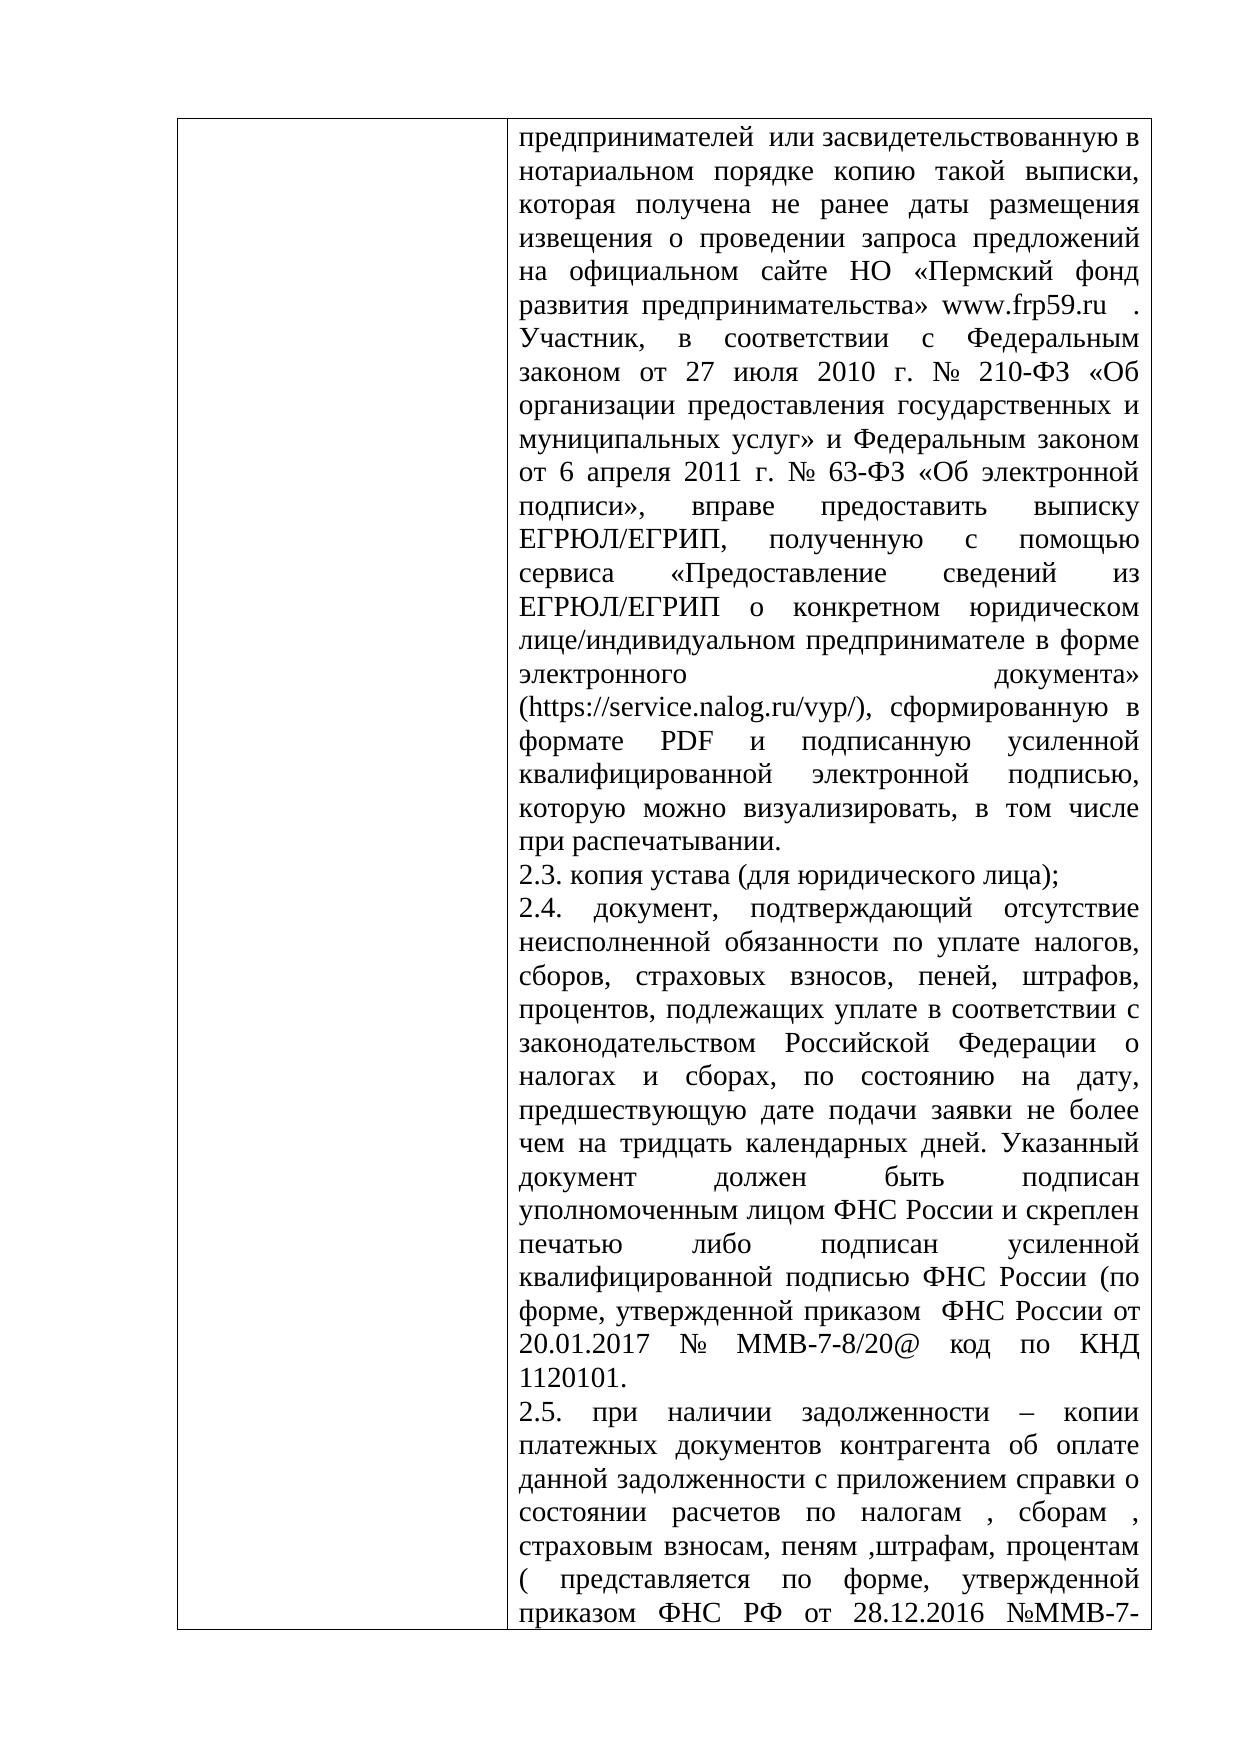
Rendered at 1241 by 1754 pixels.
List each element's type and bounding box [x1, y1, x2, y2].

table_cell [178, 119, 507, 1628]
table_cell [508, 119, 1151, 1628]
